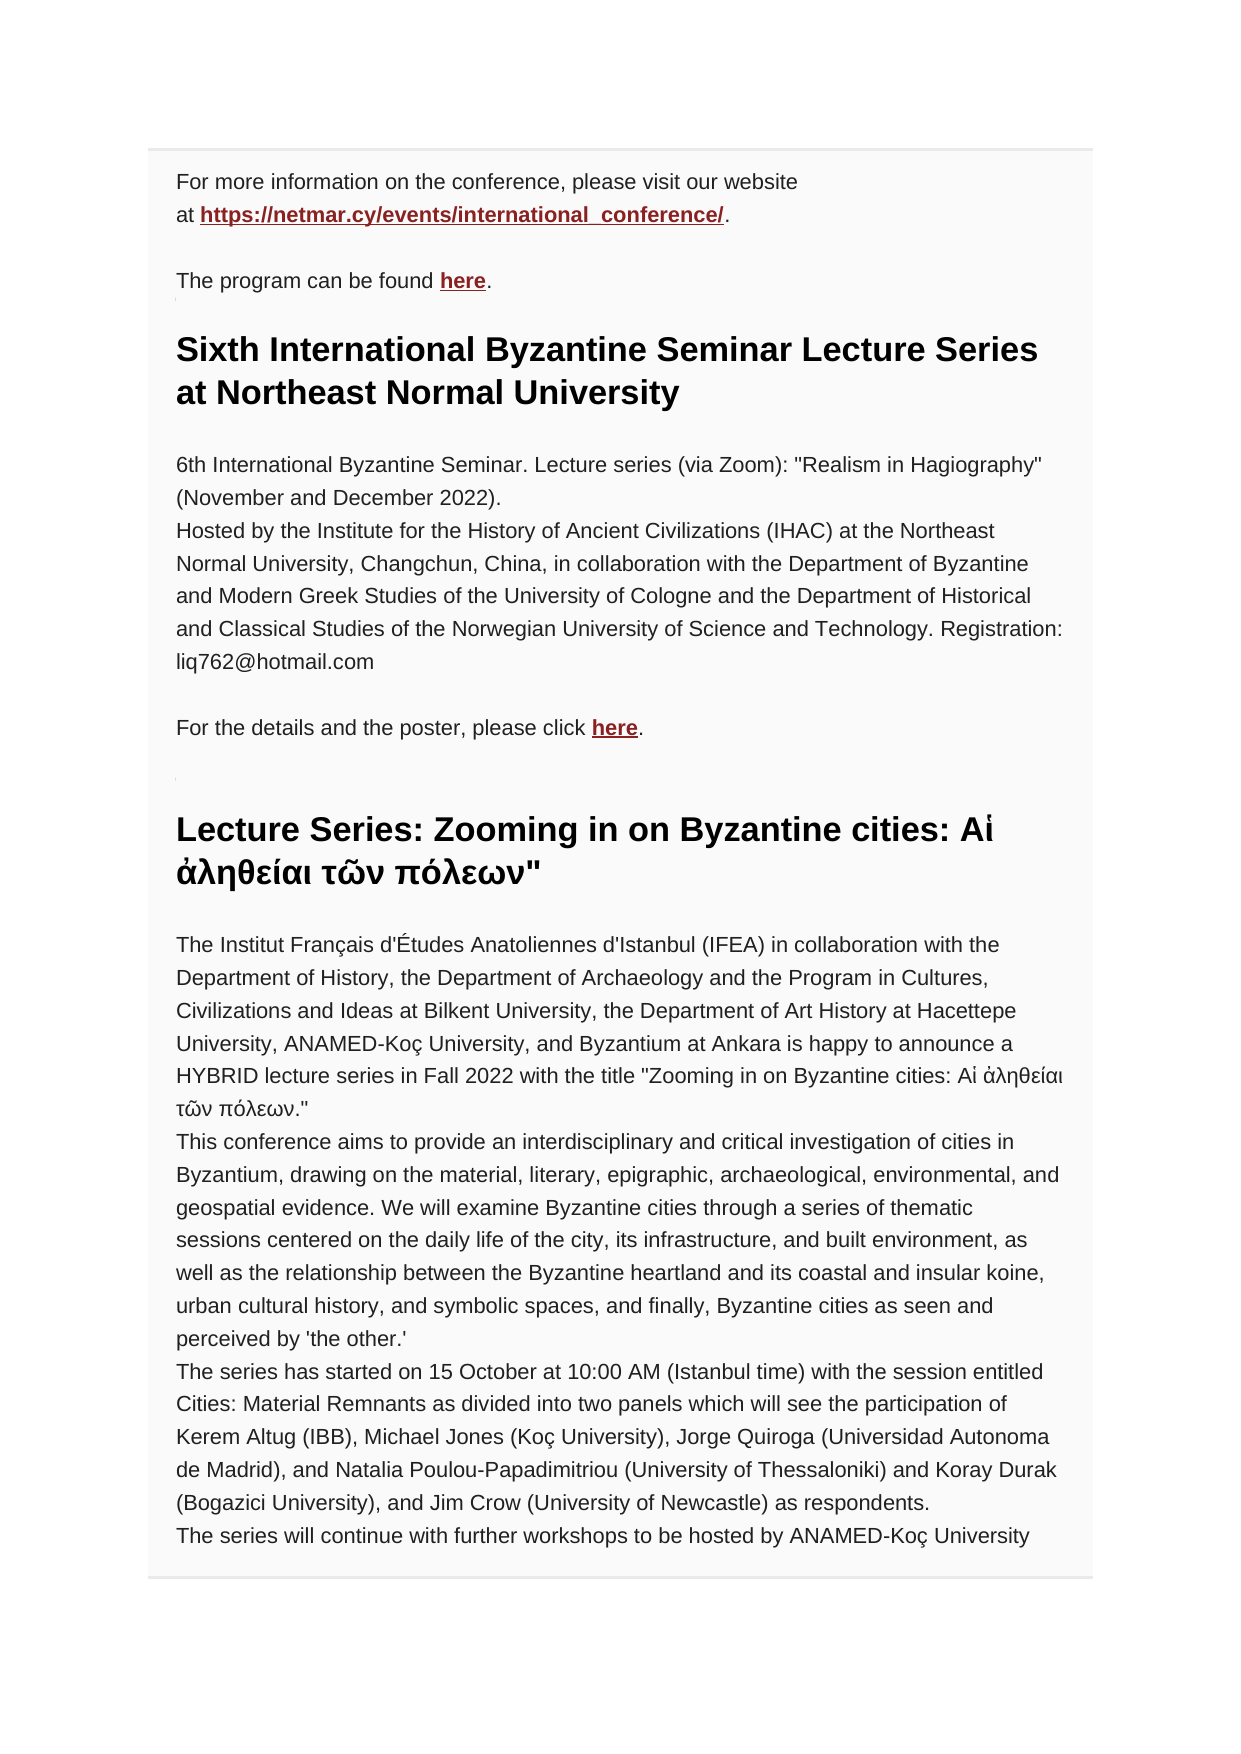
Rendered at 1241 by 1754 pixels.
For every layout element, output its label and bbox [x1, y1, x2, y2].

table_cell [148, 151, 1093, 1576]
